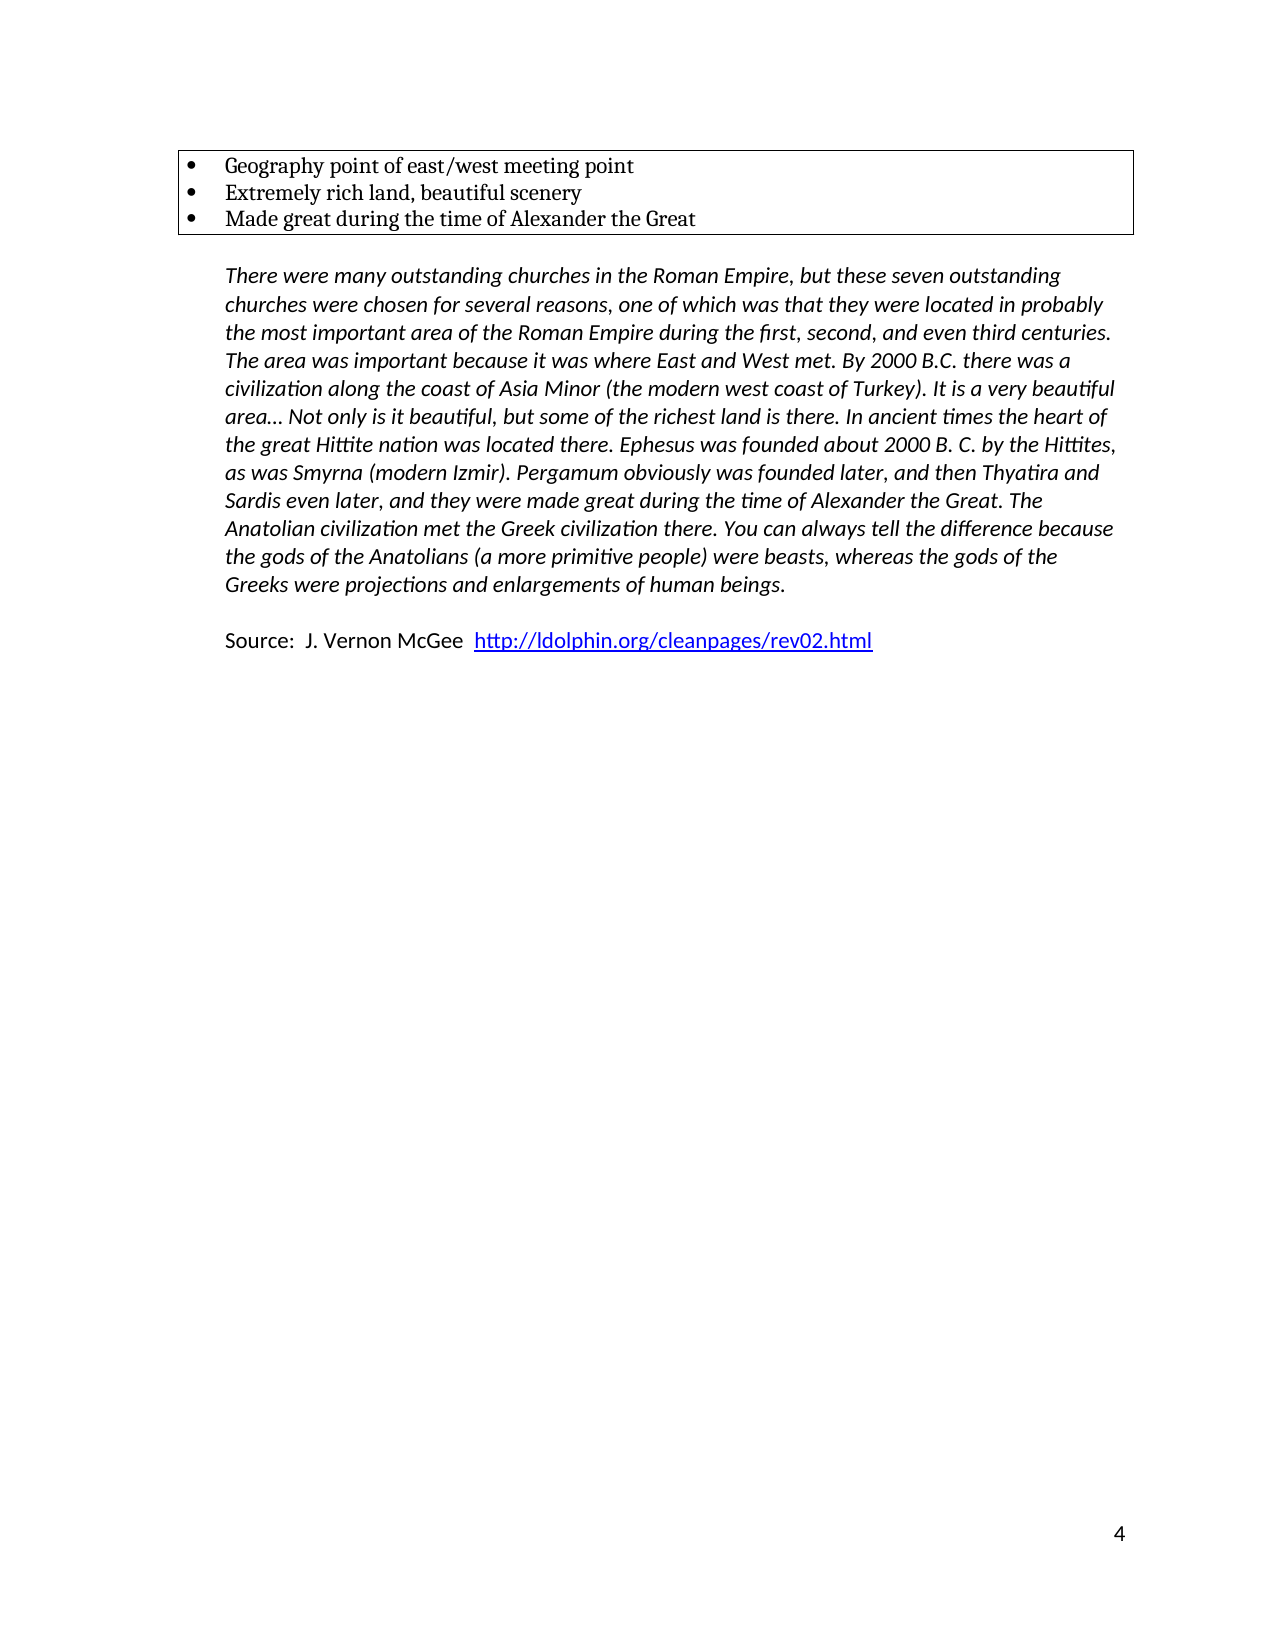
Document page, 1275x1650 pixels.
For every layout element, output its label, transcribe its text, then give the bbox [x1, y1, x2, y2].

list Geography point of east/west meeting point [179, 151, 1133, 176]
list Made great during the time of Alexander the Great [179, 203, 1133, 234]
list Extremely rich land, beautiful scenery [179, 176, 1133, 203]
text There were many outstanding churches in the Roman Empire, but these seven outstanding churches were chosen for several reasons, one of which was that they were located in probably the most important area of the Roman Empire during the first, second, and even third centuries. The area was important because it was where East and West met. By 2000 B.C. there was a civilization along the coast of Asia Minor (the modern west coast of Turkey). It is a very beautiful area… Not only is it beautiful, but some of the richest land is there. In ancient times the heart of the great Hittite nation was located there. Ephesus was founded about 2000 B. C. by the Hittites, as was Smyrna (modern Izmir). Pergamum obviously was founded later, and then Thyatira and Sardis even later, and they were made great during the time of Alexander the Great. The Anatolian civilization met the Greek civilization there. You can always tell the difference because the gods of the Anatolians (a more primitive people) were beasts, whereas the gods of the Greeks were projections and enlargements of human beings. [225, 262, 1125, 598]
text Source: J. Vernon McGee http://ldolphin.org/cleanpages/rev02.html [225, 626, 1125, 654]
